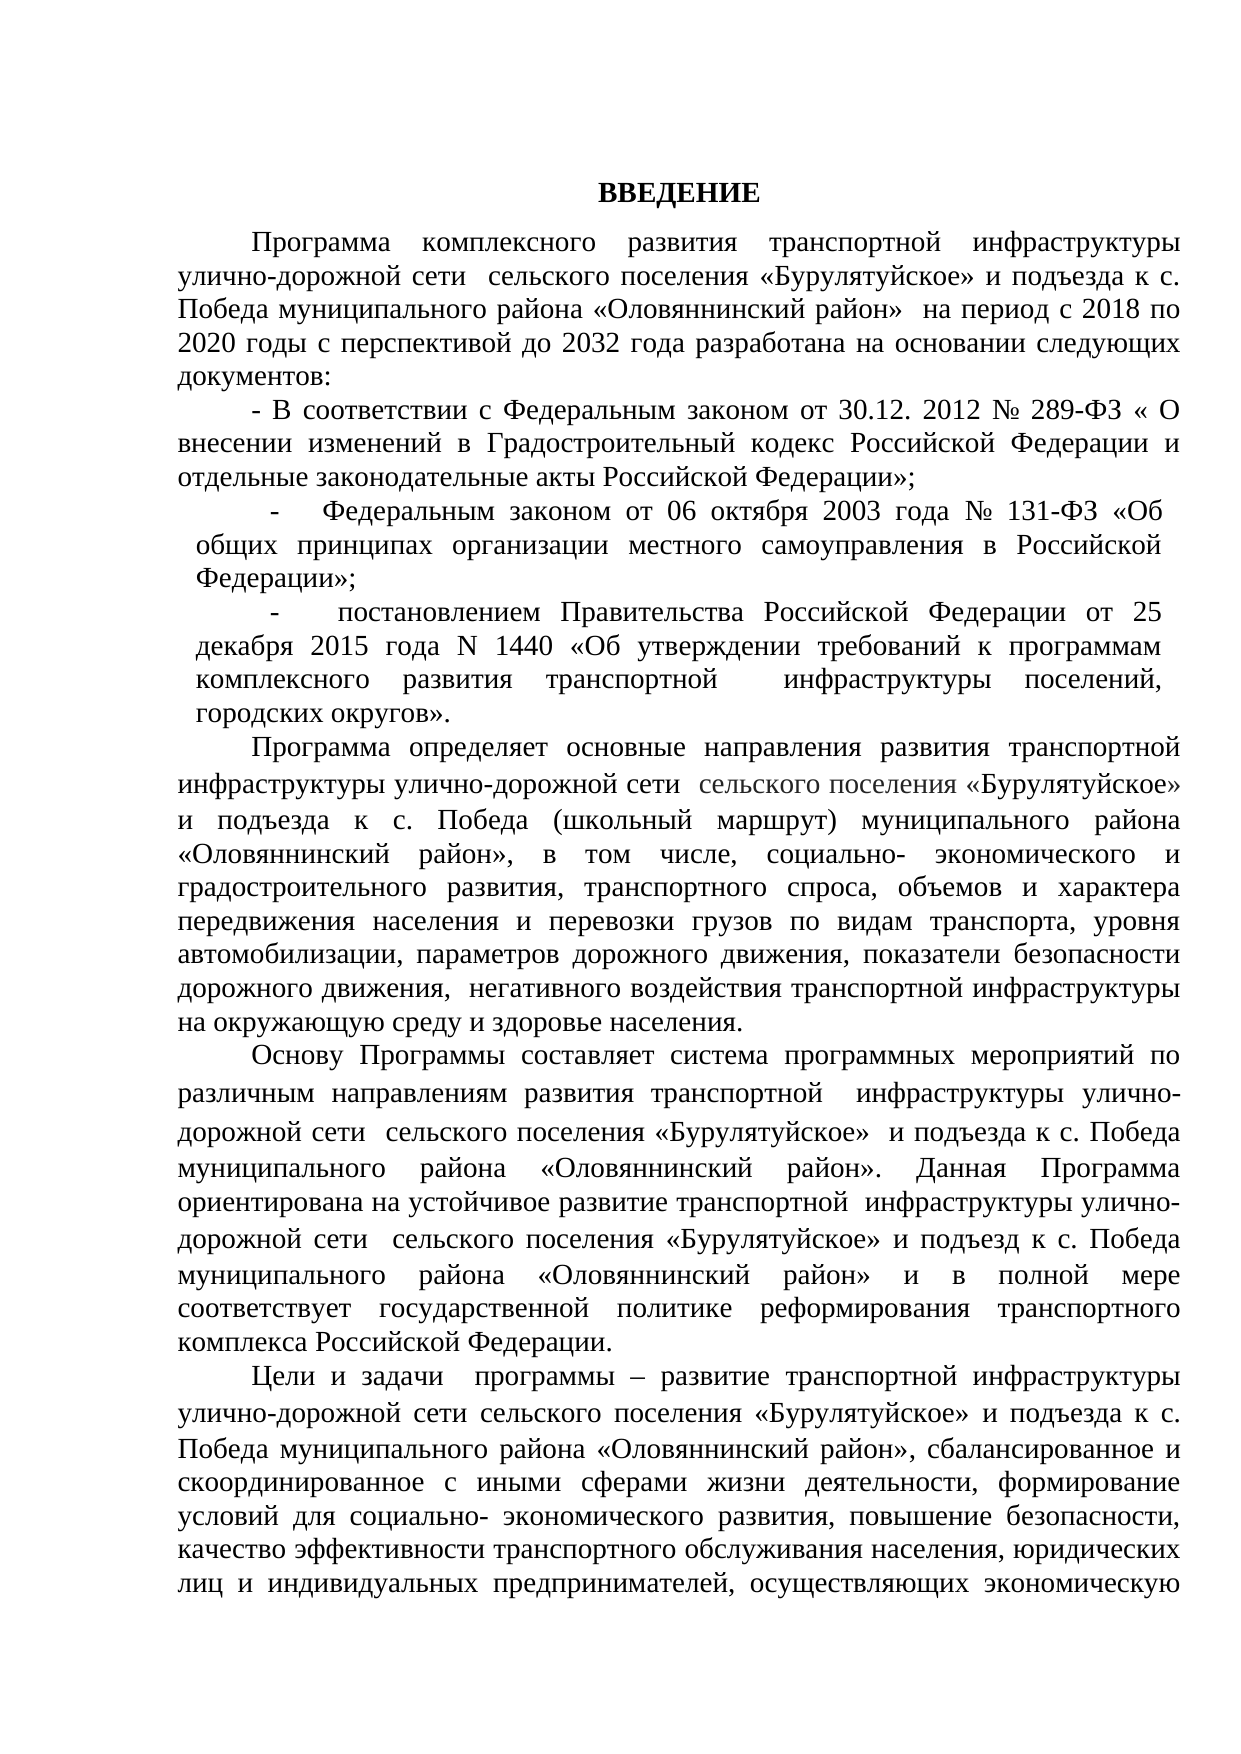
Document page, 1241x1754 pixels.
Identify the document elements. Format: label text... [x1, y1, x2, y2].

text Основу Программы составляет система программных мероприятий по различным направлениям развития транспортной инфраструктуры улично-дорожной сети сельского поселения «Бурулятуйское» и подъезда к с. Победа муниципального района «Оловяннинский район». Данная Программа ориентирована на устойчивое развитие транспортной инфраструктуры улично-дорожной сети сельского поселения «Бурулятуйское» и подъезд к с. Победа муниципального района «Оловяннинский район» и в полной мере соответствует государственной политике реформирования транспортного комплекса Российской Федерации. [177, 1037, 1181, 1358]
text Программа комплексного развития транспортной инфраструктуры улично-дорожной сети сельского поселения «Бурулятуйское» и подъезда к с. Победа муниципального района «Оловяннинский район» на период с 2018 по 2020 годы с перспективой до 2032 года разработана на основании следующих документов: [177, 224, 1181, 392]
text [177, 1358, 1181, 1598]
text Программа определяет основные направления развития транспортной инфраструктуры улично-дорожной сети сельского поселения «Бурулятуйское» и подъезда к с. Победа (школьный маршрут) муниципального района «Оловяннинский район», в том числе, социально- экономического и градостроительного развития, транспортного спроса, объемов и характера передвижения населения и перевозки грузов по видам транспорта, уровня автомобилизации, параметров дорожного движения, показатели безопасности дорожного движения, негативного воздействия транспортной инфраструктуры на окружающую среду и здоровье населения. [158, 729, 1181, 1037]
table_header - Федеральным законом от 06 октября 2003 года № 131-ФЗ «Об общих принципах организации местного самоуправления в Российской Федерации»; - постановлением Правительства Российской Федерации от 25 декабря 2015 года N 1440 «Об утверждении требований к программам комплексного развития транспортной инфраструктуры поселений, городских округов». [185, 494, 1173, 728]
text ВВЕДЕНИЕ [177, 175, 1181, 208]
text - В соответствии с Федеральным законом от 30.12. 2012 № 289-ФЗ « О внесении изменений в Градостроительный кодекс Российской Федерации и отдельные законодательные акты Российской Федерации»; [177, 392, 1181, 492]
